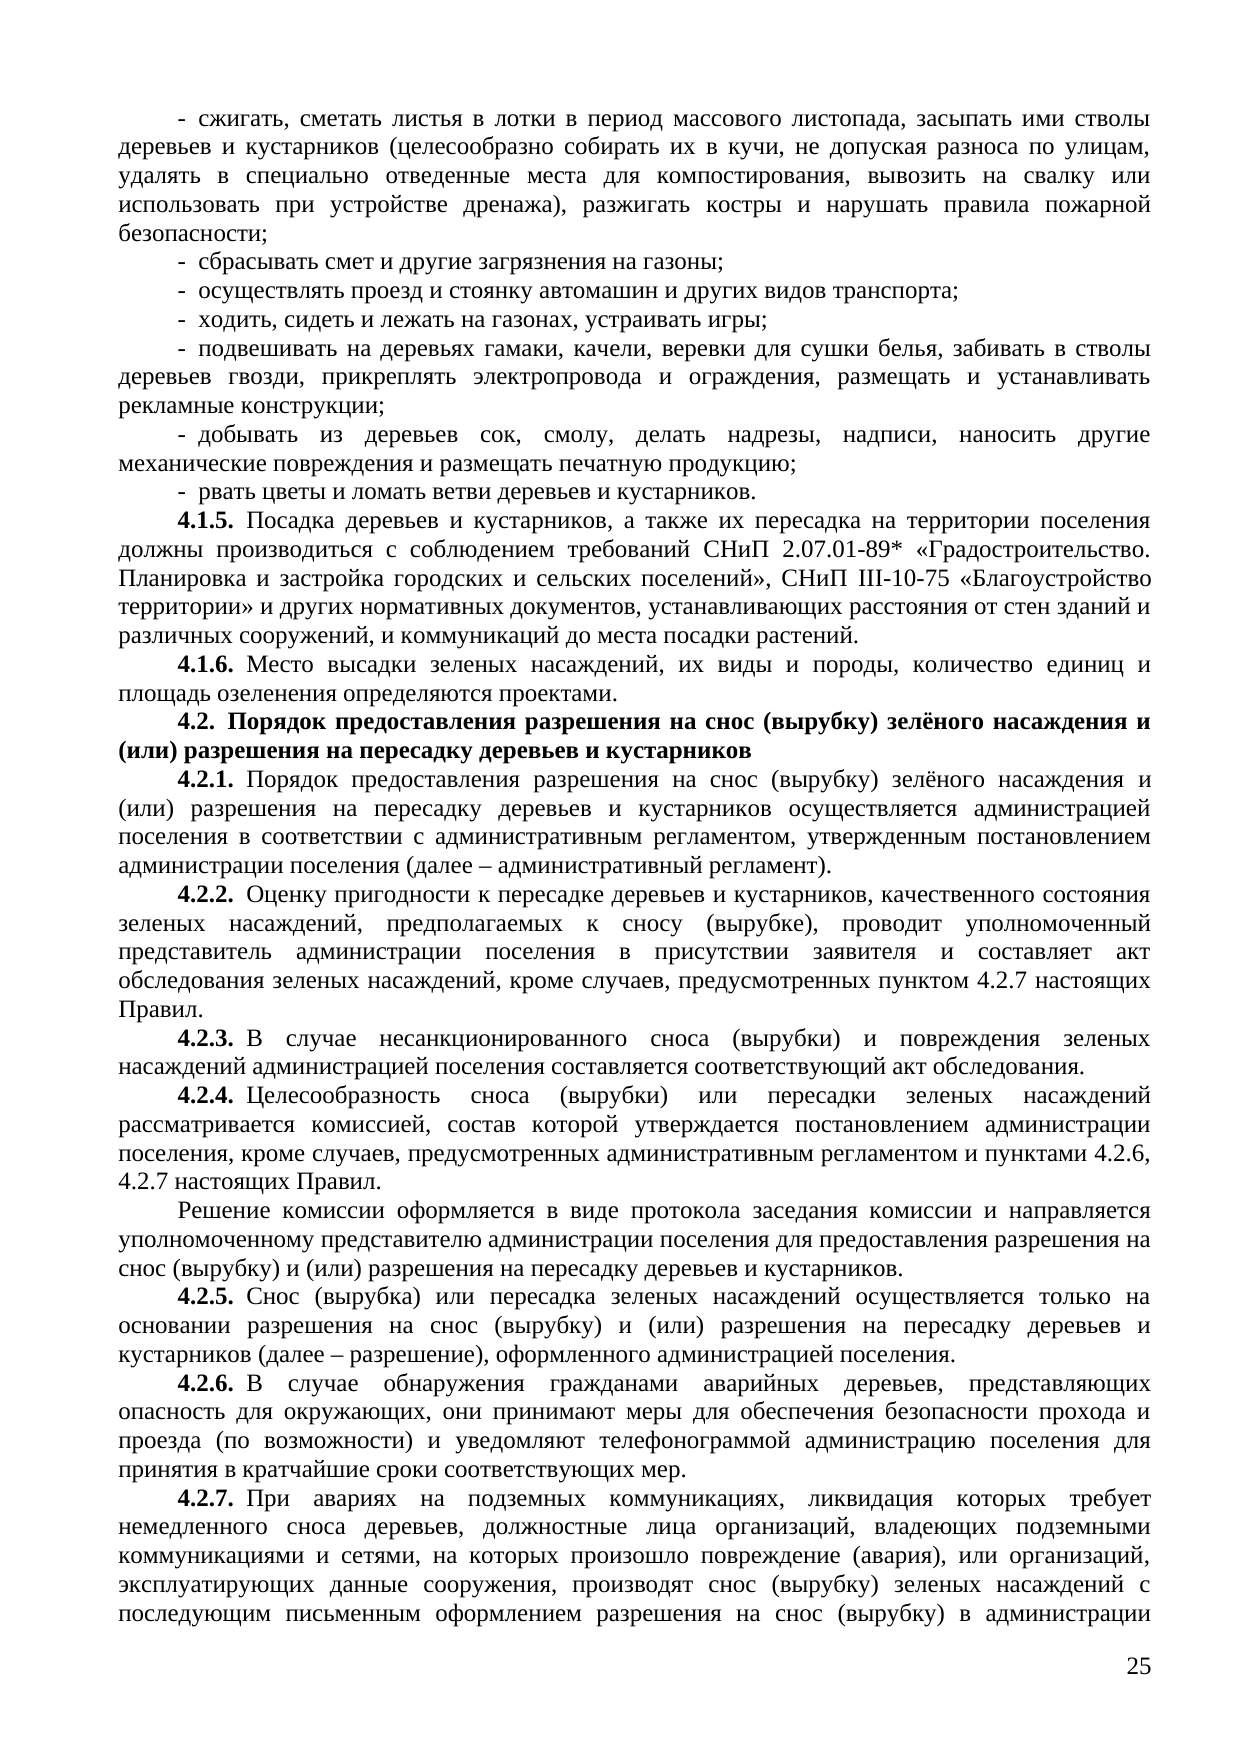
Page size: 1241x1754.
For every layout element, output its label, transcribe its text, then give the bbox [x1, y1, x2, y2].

text - рвать цветы и ломать ветви деревьев и кустарников. [118, 476, 1152, 505]
text - сжигать, сметать листья в лотки в период массового листопада, засыпать ими стволы деревьев и кустарников (целесообразно собирать их в кучи, не допуская разноса по улицам, удалять в специально отведенные места для компостирования, вывозить на свалку или использовать при устройстве дренажа), разжигать костры и нарушать правила пожарной безопасности; [118, 103, 1152, 246]
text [118, 1483, 1152, 1626]
text 4.2.2. Оценку пригодности к пересадке деревьев и кустарников, качественного состояния зеленых насаждений, предполагаемых к сносу (вырубке), проводит уполномоченный представитель администрации поселения в присутствии заявителя и составляет акт обследования зеленых насаждений, кроме случаев, предусмотренных пунктом 4.2.7 настоящих Правил. [118, 879, 1152, 1023]
text - осуществлять проезд и стоянку автомашин и других видов транспорта; [118, 275, 1152, 304]
text 4.2. Порядок предоставления разрешения на снос (вырубку) зелёного насаждения и (или) разрешения на пересадку деревьев и кустарников [118, 706, 1152, 764]
text 4.2.1. Порядок предоставления разрешения на снос (вырубку) зелёного насаждения и (или) разрешения на пересадку деревьев и кустарников осуществляется администрацией поселения в соответствии с административным регламентом, утвержденным постановлением администрации поселения (далее – административный регламент). [118, 764, 1152, 879]
text Решение комиссии оформляется в виде протокола заседания комиссии и направляется уполномоченному представителю администрации поселения для предоставления разрешения на снос (вырубку) и (или) разрешения на пересадку деревьев и кустарников. [118, 1195, 1152, 1281]
text 4.1.5. Посадка деревьев и кустарников, а также их пересадка на территории поселения должны производиться с соблюдением требований СНиП 2.07.01-89* «Градостроительство. Планировка и застройка городских и сельских поселений», СНиП III-10-75 «Благоустройство территории» и других нормативных документов, устанавливающих расстояния от стен зданий и различных сооружений, и коммуникаций до места посадки растений. [118, 505, 1152, 649]
text 4.2.5. Снос (вырубка) или пересадка зеленых насаждений осуществляется только на основании разрешения на снос (вырубку) и (или) разрешения на пересадку деревьев и кустарников (далее – разрешение), оформленного администрацией поселения. [118, 1281, 1152, 1368]
text 4.2.6. В случае обнаружения гражданами аварийных деревьев, представляющих опасность для окружающих, они принимают меры для обеспечения безопасности прохода и проезда (по возможности) и уведомляют телефонограммой администрацию поселения для принятия в кратчайшие сроки соответствующих мер. [118, 1368, 1152, 1483]
text 4.1.6. Место высадки зеленых насаждений, их виды и породы, количество единиц и площадь озеленения определяются проектами. [118, 649, 1152, 706]
text 4.2.3. В случае несанкционированного сноса (вырубки) и повреждения зеленых насаждений администрацией поселения составляется соответствующий акт обследования. [118, 1023, 1152, 1080]
text - сбрасывать смет и другие загрязнения на газоны; [118, 246, 1152, 275]
text - добывать из деревьев сок, смолу, делать надрезы, надписи, наносить другие механические повреждения и размещать печатную продукцию; [118, 419, 1152, 476]
text 4.2.4. Целесообразность сноса (вырубки) или пересадки зеленых насаждений рассматривается комиссией, состав которой утверждается постановлением администрации поселения, кроме случаев, предусмотренных административным регламентом и пунктами 4.2.6, 4.2.7 настоящих Правил. [118, 1080, 1152, 1195]
text - ходить, сидеть и лежать на газонах, устраивать игры; [118, 304, 1152, 333]
text - подвешивать на деревьях гамаки, качели, веревки для сушки белья, забивать в стволы деревьев гвозди, прикреплять электропровода и ограждения, размещать и устанавливать рекламные конструкции; [118, 333, 1152, 419]
